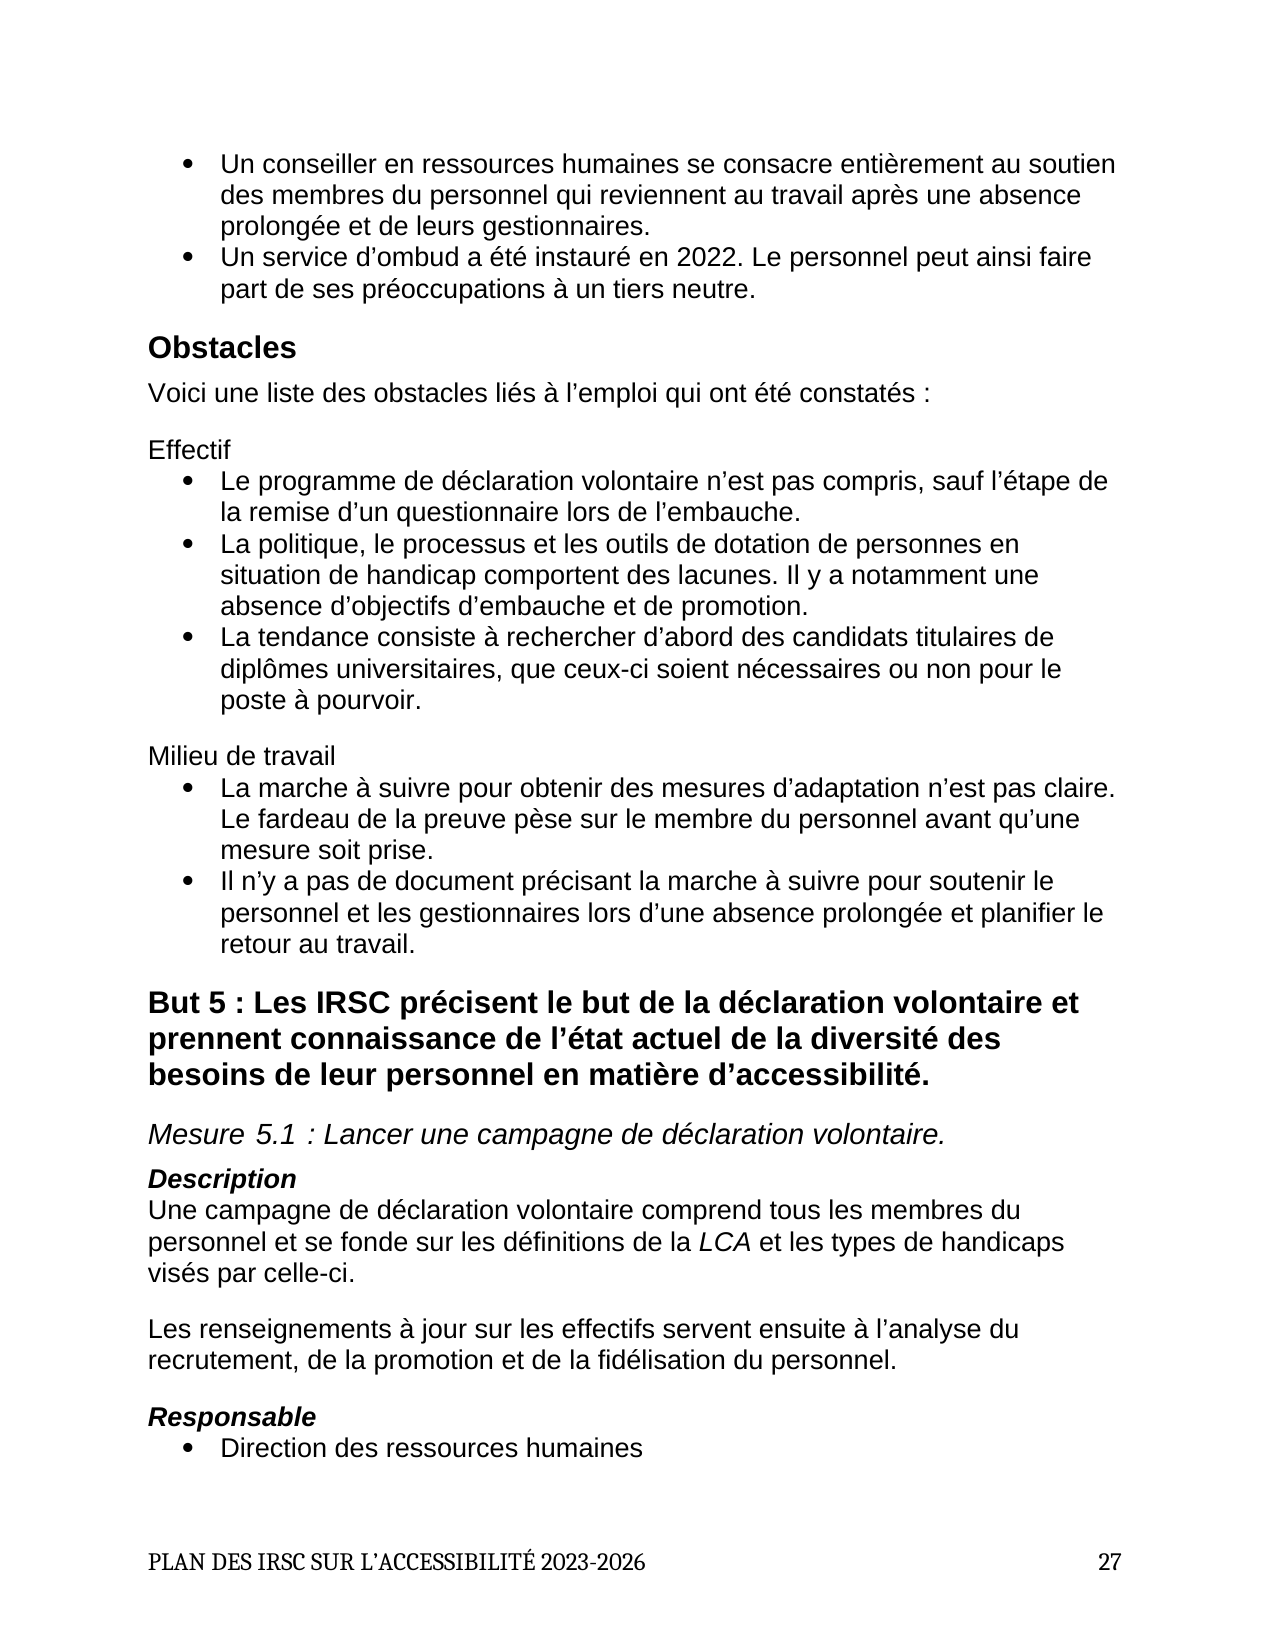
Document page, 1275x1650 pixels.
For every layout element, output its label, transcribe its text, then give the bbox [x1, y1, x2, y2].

list Le programme de déclaration volontaire n’est pas compris, sauf l’étape de la remise d’un questionnaire lors de l’embauche. [183, 465, 1127, 528]
subtitle Mesure 5.1 : Lancer une campagne de déclaration volontaire. [148, 1117, 1127, 1151]
text Une campagne de déclaration volontaire comprend tous les membres du personnel et se fonde sur les définitions de la LCA et les types de handicaps visés par celle-ci. [148, 1194, 1127, 1288]
list Un conseiller en ressources humaines se consacre entièrement au soutien des membres du personnel qui reviennent au travail après une absence prolongée et de leurs gestionnaires. [183, 148, 1127, 241]
subtitle Description [148, 1163, 1127, 1194]
list Direction des ressources humaines [183, 1432, 1127, 1463]
list Un service d’ombud a été instauré en 2022. Le personnel peut ainsi faire part de ses préoccupations à un tiers neutre. [183, 241, 1127, 304]
text Les renseignements à jour sur les effectifs servent ensuite à l’analyse du recrutement, de la promotion et de la fidélisation du personnel. [148, 1313, 1127, 1376]
list La marche à suivre pour obtenir des mesures d’adaptation n’est pas claire. Le fardeau de la preuve pèse sur le membre du personnel avant qu’une mesure soit prise. [183, 772, 1127, 865]
list La tendance consiste à rechercher d’abord des candidats titulaires de diplômes universitaires, que ceux-ci soient nécessaires ou non pour le poste à pourvoir. [183, 621, 1127, 715]
subtitle But 5 : Les IRSC précisent le but de la déclaration volontaire et prennent connaissance de l’état actuel de la diversité des besoins de leur personnel en matière d’accessibilité. [148, 984, 1127, 1092]
subtitle Obstacles [148, 329, 1127, 365]
subtitle Effectif [148, 434, 1127, 465]
list Il n’y a pas de document précisant la marche à suivre pour soutenir le personnel et les gestionnaires lors d’une absence prolongée et planifier le retour au travail. [183, 865, 1127, 959]
text Voici une liste des obstacles liés à l’emploi qui ont été constatés : [148, 377, 1127, 409]
subtitle Responsable [148, 1401, 1127, 1432]
list La politique, le processus et les outils de dotation de personnes en situation de handicap comportent des lacunes. Il y a notamment une absence d’objectifs d’embauche et de promotion. [183, 528, 1127, 621]
subtitle Milieu de travail [148, 740, 1127, 772]
